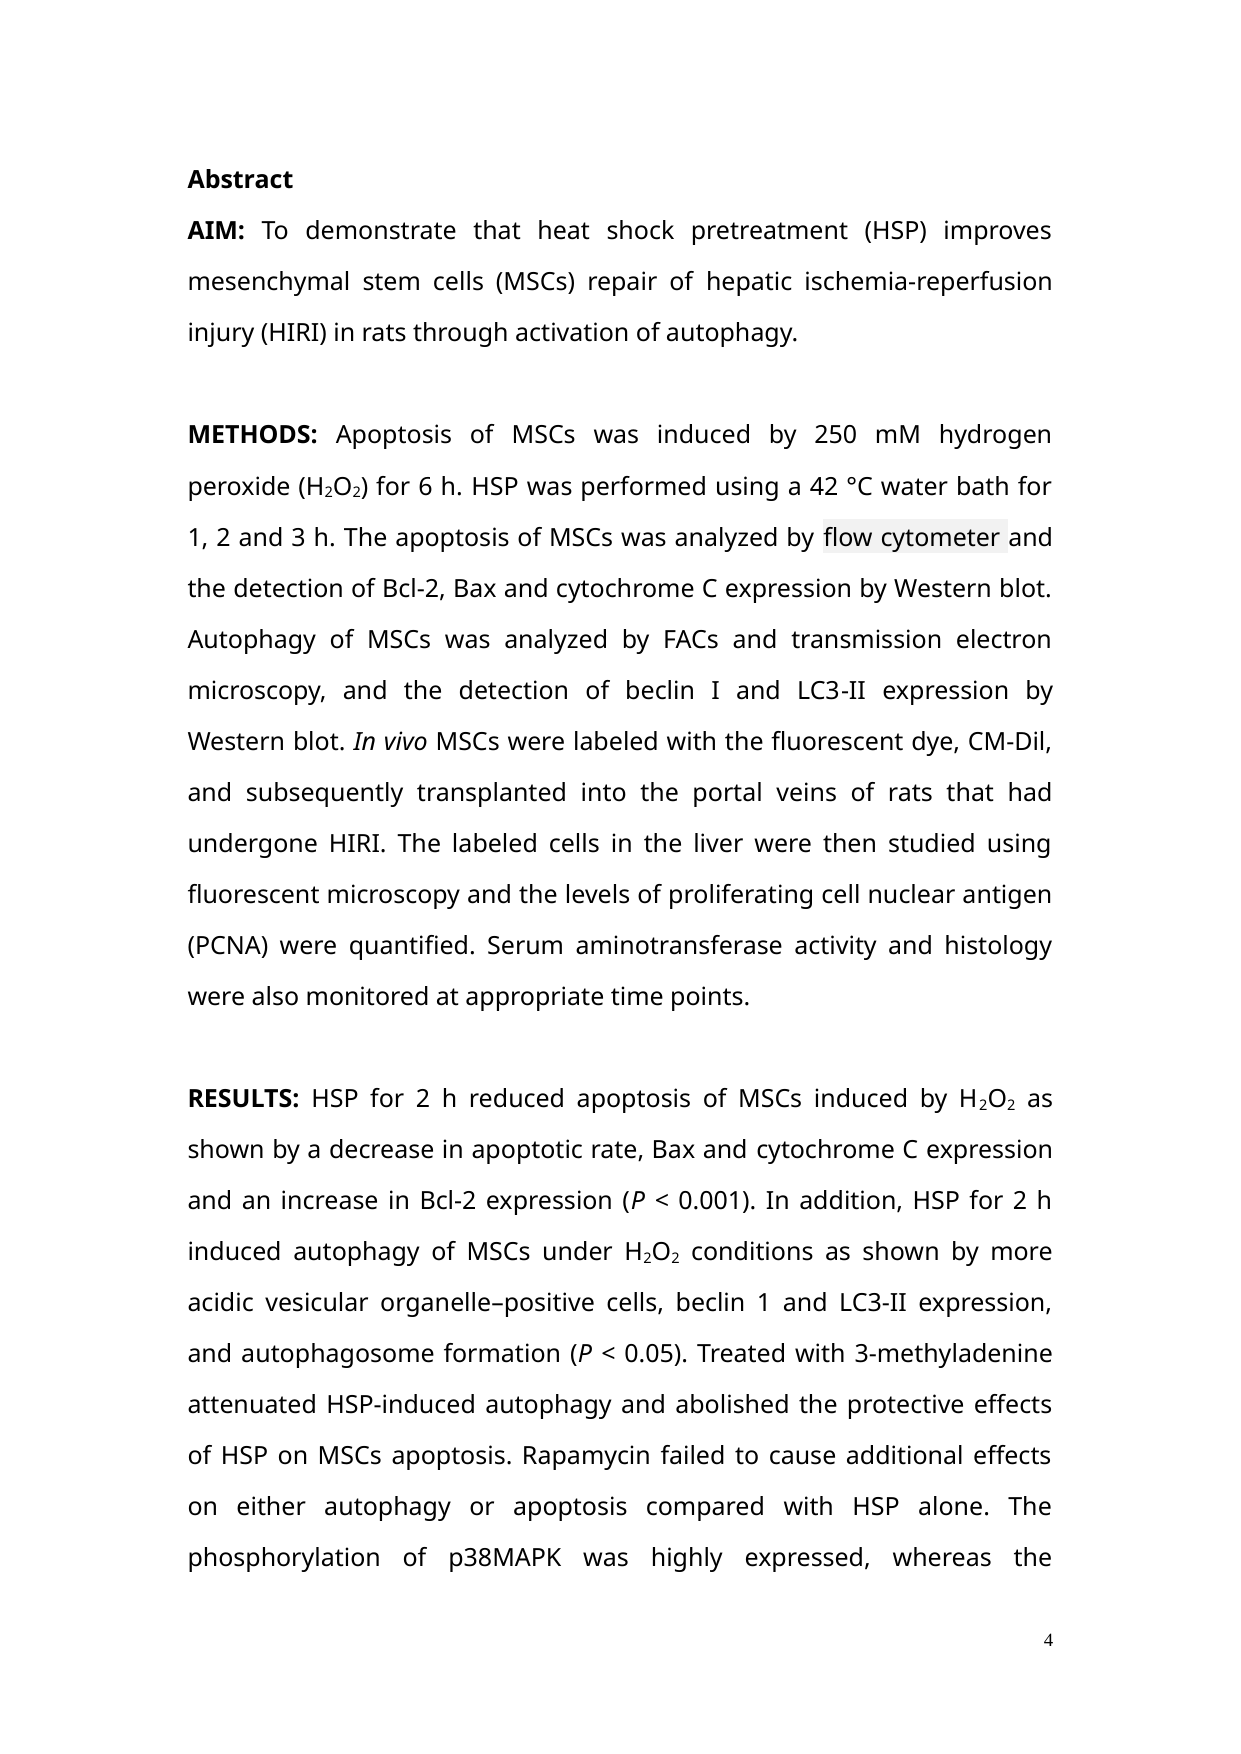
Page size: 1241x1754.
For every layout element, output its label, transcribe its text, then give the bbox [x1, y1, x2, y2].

text AIM: To demonstrate that heat shock pretreatment (HSP) improves mesenchymal stem cells (MSCs) repair of hepatic ischemia-reperfusion injury (HIRI) in rats through activation of autophagy. [187, 213, 1053, 349]
text Abstract [187, 162, 1053, 196]
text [187, 1081, 1053, 1574]
text METHODS: Apoptosis of MSCs was induced by 250 mM hydrogen peroxide (H2O2) for 6 h. HSP was performed using a 42 °C water bath for 1, 2 and 3 h. The apoptosis of MSCs was analyzed by flow cytometer and the detection of Bcl-2, Bax and cytochrome C expression by Western blot. Autophagy of MSCs was analyzed by FACs and transmission electron microscopy, and the detection of beclin I and LC3-II expression by Western blot. In vivo MSCs were labeled with the fluorescent dye, CM-Dil, and subsequently transplanted into the portal veins of rats that had undergone HIRI. The labeled cells in the liver were then studied using fluorescent microscopy and the levels of proliferating cell nuclear antigen (PCNA) were quantified. Serum aminotransferase activity and histology were also monitored at appropriate time points. [187, 417, 1053, 1013]
